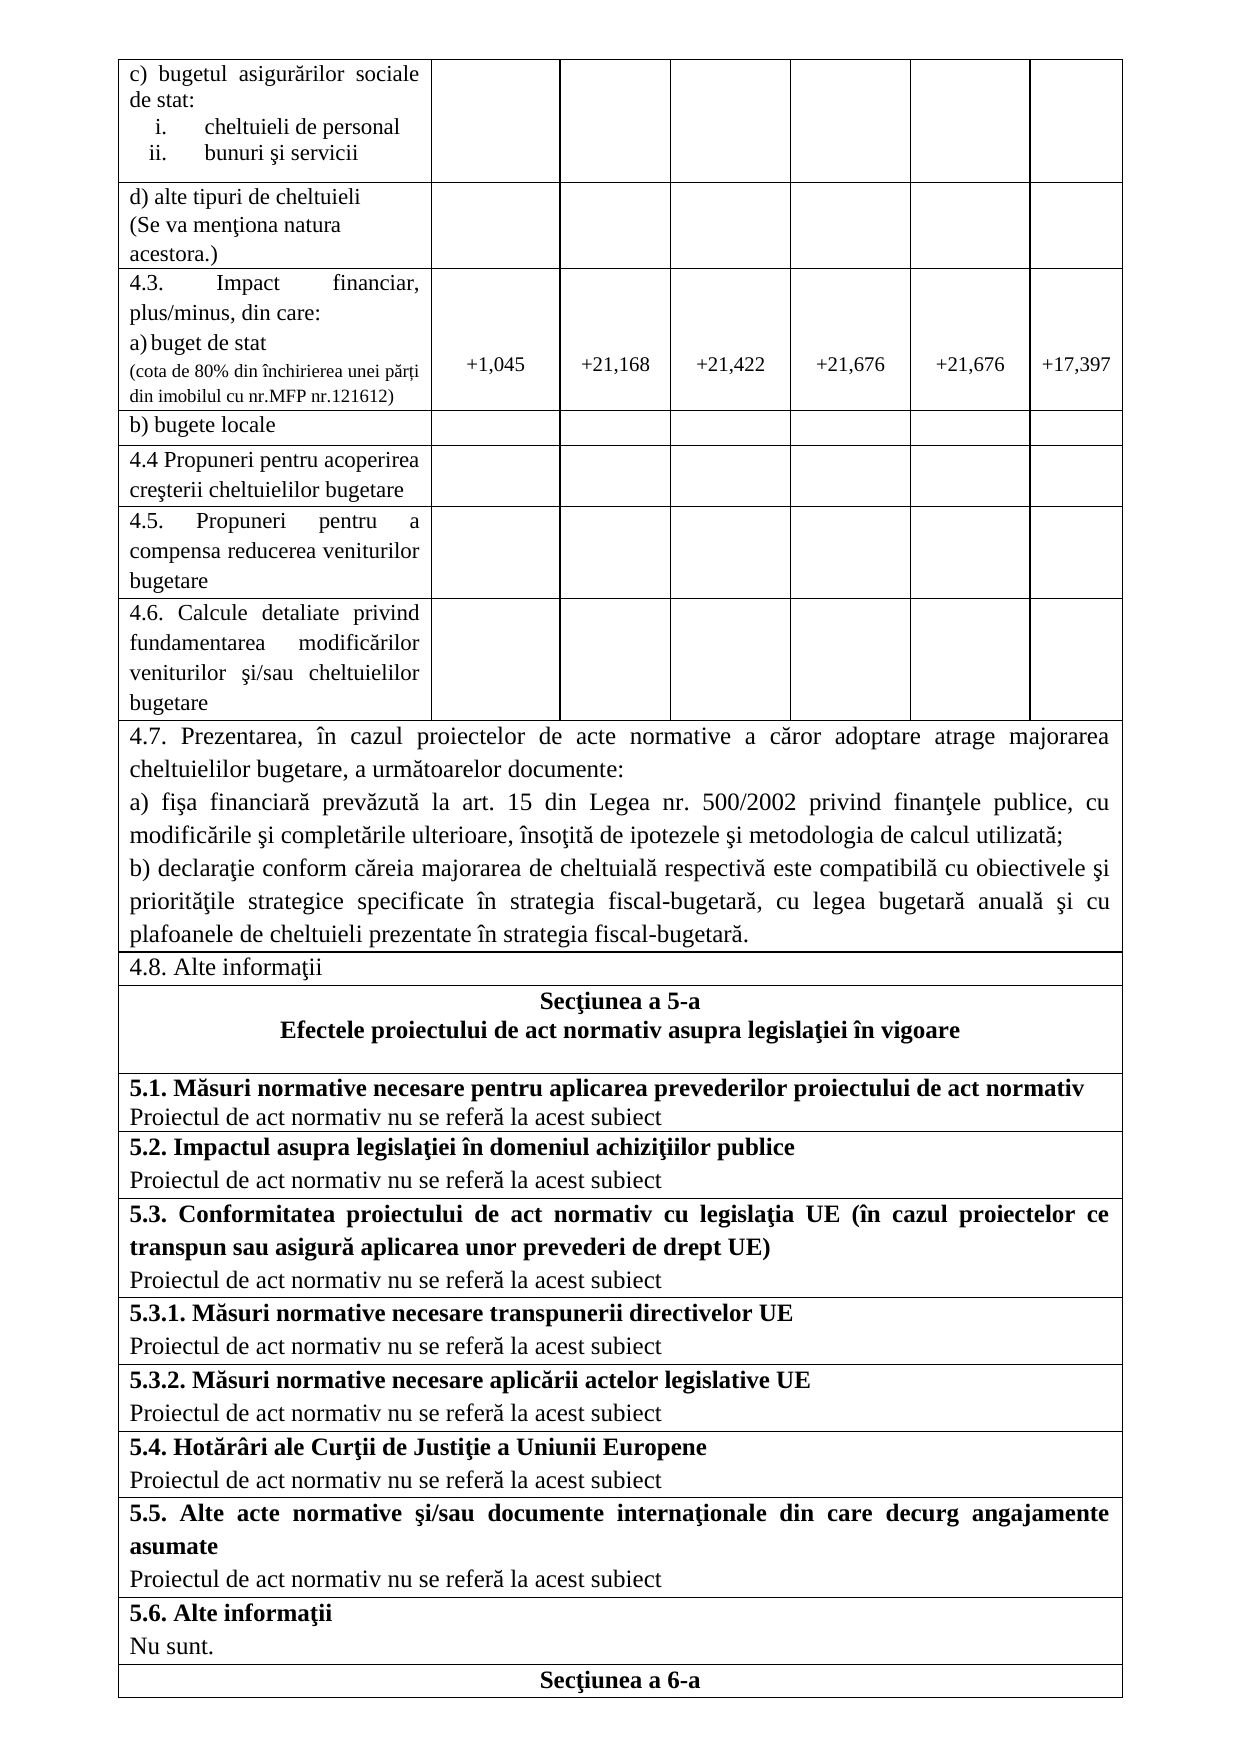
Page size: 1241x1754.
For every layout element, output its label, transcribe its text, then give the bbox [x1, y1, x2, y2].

table_cell [432, 183, 559, 268]
table_cell [911, 183, 1029, 268]
table_cell [432, 411, 559, 445]
table_cell [561, 599, 670, 720]
table_cell [561, 507, 670, 598]
table_cell [791, 446, 910, 506]
table_cell [671, 446, 790, 506]
table_cell [791, 599, 910, 720]
table_cell [671, 507, 790, 598]
table_cell c) bugetul asigurărilor sociale de stat: cheltuieli de personal bunuri şi servicii [119, 60, 431, 182]
table_cell 5.2. Impactul asupra legislaţiei în domeniul achiziţiilor publice Proiectul de act normativ nu se referă la acest subiect [119, 1132, 1122, 1198]
table_cell 5.6. Alte informaţii Nu sunt. [119, 1598, 1122, 1664]
table_cell [791, 411, 910, 445]
table_cell [911, 599, 1029, 720]
table_cell 5.1. Măsuri normative necesare pentru aplicarea prevederilor proiectului de act normativ Proiectul de act normativ nu se referă la acest subiect [119, 1074, 1122, 1131]
table_cell [911, 411, 1029, 445]
table_cell [432, 599, 559, 720]
table_cell 5.3. Conformitatea proiectului de act normativ cu legislaţia UE (în cazul proiectelor ce transpun sau asigură aplicarea unor prevederi de drept UE) Proiectul de act normativ nu se referă la acest subiect [119, 1199, 1122, 1297]
table_cell [671, 599, 790, 720]
table_cell [432, 60, 559, 182]
table_cell 4.7. Prezentarea, în cazul proiectelor de acte normative a căror adoptare atrage majorarea cheltuielilor bugetare, a următoarelor documente: a) fişa financiară prevăzută la art. 15 din Legea nr. 500/2002 privind finanţele publice, cu modificările şi completările ulterioare, însoţită de ipotezele şi metodologia de calcul utilizată; b) declaraţie conform căreia majorarea de cheltuială respectivă este compatibilă cu obiectivele şi priorităţile strategice specificate în strategia fiscal-bugetară, cu legea bugetară anuală şi cu plafoanele de cheltuieli prezentate în strategia fiscal-bugetară. [119, 721, 1122, 951]
table_cell [1031, 411, 1122, 445]
table_cell [1031, 599, 1122, 720]
table_cell 4.8. Alte informaţii [119, 953, 1122, 985]
table_cell +21,168 [561, 269, 670, 410]
table_cell [911, 446, 1029, 506]
table_cell +21,676 [911, 269, 1029, 410]
table_cell 5.4. Hotărâri ale Curţii de Justiţie a Uniunii Europene Proiectul de act normativ nu se referă la acest subiect [119, 1432, 1122, 1497]
table_cell [561, 183, 670, 268]
table_cell [432, 446, 559, 506]
table_cell [671, 60, 790, 182]
table_cell 4.4 Propuneri pentru acoperirea creşterii cheltuielilor bugetare [119, 446, 431, 506]
table_cell Secţiunea a 5-a Efectele proiectului de act normativ asupra legislaţiei în vigoare [119, 986, 1122, 1072]
table_cell [791, 507, 910, 598]
table_cell +21,422 [671, 269, 790, 410]
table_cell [119, 1665, 1122, 1697]
table_cell [911, 60, 1029, 182]
table_cell +17,397 [1031, 269, 1122, 410]
table_cell +1,045 [432, 269, 559, 410]
table_cell [791, 60, 910, 182]
table_cell 4.3. Impact financiar, plus/minus, din care: a) buget de stat (cota de 80% din închirierea unei părți din imobilul cu nr.MFP nr.121612) [119, 269, 431, 410]
table_cell 4.6. Calcule detaliate privind fundamentarea modificărilor veniturilor şi/sau cheltuielilor bugetare [119, 599, 431, 720]
table_cell 5.3.1. Măsuri normative necesare transpunerii directivelor UE Proiectul de act normativ nu se referă la acest subiect [119, 1298, 1122, 1364]
table_cell [1031, 446, 1122, 506]
table_cell [671, 183, 790, 268]
table_cell [911, 507, 1029, 598]
table_cell [1031, 183, 1122, 268]
table_cell [1031, 507, 1122, 598]
table_cell [791, 183, 910, 268]
table_cell +21,676 [791, 269, 910, 410]
table_cell 5.3.2. Măsuri normative necesare aplicării actelor legislative UE Proiectul de act normativ nu se referă la acest subiect [119, 1365, 1122, 1431]
table_cell d) alte tipuri de cheltuieli (Se va menţiona natura acestora.) [119, 183, 431, 268]
table_cell 4.5. Propuneri pentru a compensa reducerea veniturilor bugetare [119, 507, 431, 598]
table_cell [671, 411, 790, 445]
table_cell [561, 446, 670, 506]
table_cell b) bugete locale [119, 411, 431, 445]
table_cell [432, 507, 559, 598]
table_cell 5.5. Alte acte normative şi/sau documente internaţionale din care decurg angajamente asumate Proiectul de act normativ nu se referă la acest subiect [119, 1498, 1122, 1597]
table_cell [561, 411, 670, 445]
table_cell [561, 60, 670, 182]
table_cell [1031, 60, 1122, 182]
